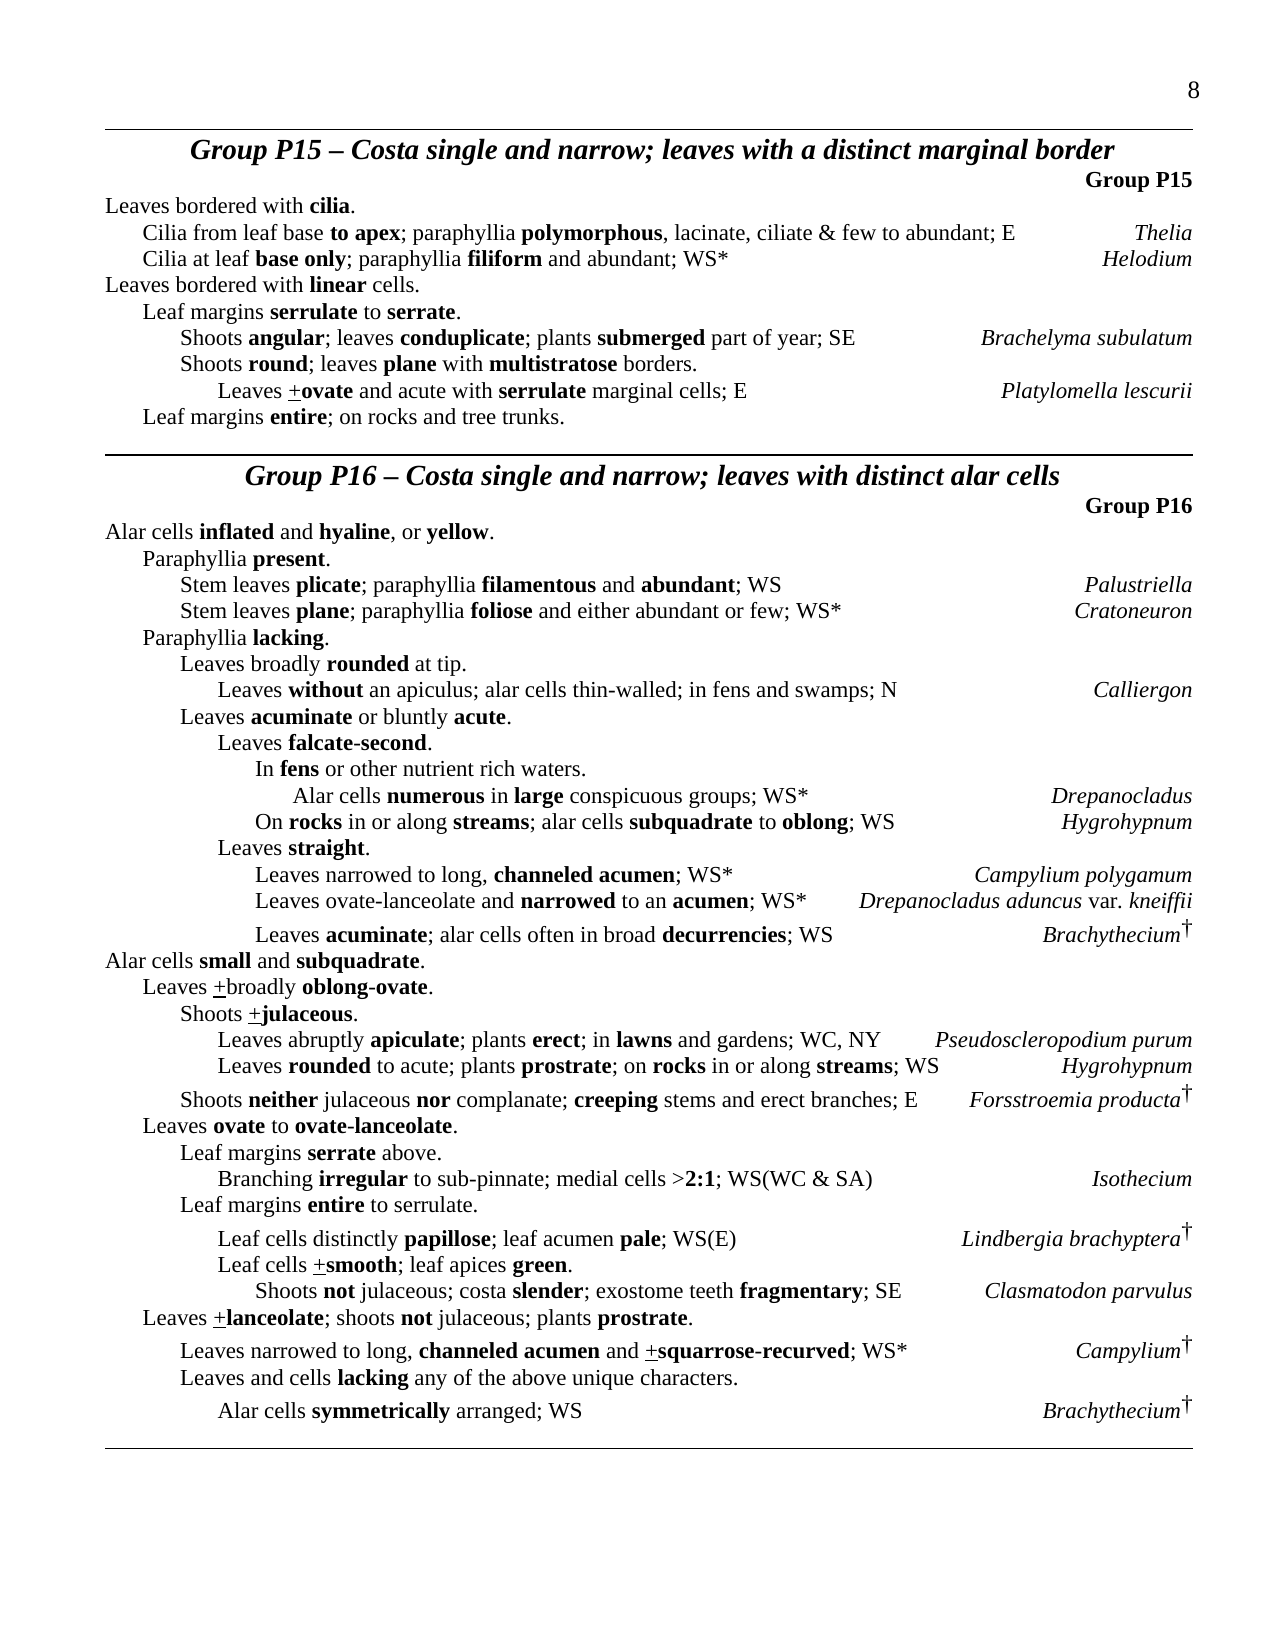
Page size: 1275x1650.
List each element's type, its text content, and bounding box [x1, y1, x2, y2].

text Leaf cells distinctly papillose; leaf acumen pale; WS(E) Lindbergia brachyptera† [105, 1218, 1200, 1251]
text Leaves narrowed to long, channeled acumen; WS* Campylium polygamum [105, 861, 1200, 887]
text Paraphyllia present. [105, 544, 1200, 571]
text On rocks in or along streams; alar cells subquadrate to oblong; WS Hygrohypnum [105, 808, 1200, 834]
text Leaf margins serrate above. [105, 1138, 1200, 1165]
text Branching irregular to sub-pinnate; medial cells >2:1; WS(WC & SA) Isothecium [105, 1165, 1200, 1191]
text Leaves +ovate and acute with serrulate marginal cells; E Platylomella lescurii [105, 377, 1200, 403]
text Shoots not julaceous; costa slender; exostome teeth fragmentary; SE Clasmatodon parvulus [105, 1277, 1200, 1304]
text Alar cells small and subquadrate. [105, 947, 1200, 973]
text Stem leaves plane; paraphyllia foliose and either abundant or few; WS* Cratoneuron [105, 597, 1200, 624]
text Leaves narrowed to long, channeled acumen and +squarrose-recurved; WS* Campylium† [105, 1330, 1200, 1363]
text Group P16 [105, 492, 1200, 518]
text In fens or other nutrient rich waters. [105, 755, 1200, 782]
text Cilia at leaf base only; paraphyllia filiform and abundant; WS* Helodium [105, 245, 1200, 271]
text Leaf margins entire to serrulate. [105, 1191, 1200, 1218]
text Leaves acuminate or bluntly acute. [105, 703, 1200, 729]
text Leaves straight. [105, 834, 1200, 861]
text Leaves and cells lacking any of the above unique characters. [105, 1363, 1200, 1390]
text Alar cells numerous in large conspicuous groups; WS* Drepanocladus [105, 782, 1200, 808]
text Leaves acuminate; alar cells often in broad decurrencies; WS Brachythecium† [105, 913, 1200, 947]
text Leaves rounded to acute; plants prostrate; on rocks in or along streams; WS Hygrohypnum [105, 1052, 1200, 1079]
text Leaf margins serrulate to serrate. [105, 298, 1200, 324]
text Group P15 [105, 166, 1200, 192]
text Leaf margins entire; on rocks and tree trunks. [105, 403, 1200, 429]
text Leaves broadly rounded at tip. [105, 650, 1200, 676]
text Stem leaves plicate; paraphyllia filamentous and abundant; WS Palustriella [105, 571, 1200, 597]
text Cilia from leaf base to apex; paraphyllia polymorphous, lacinate, ciliate & few to abundant; E Thelia [105, 219, 1200, 245]
text Leaves without an apiculus; alar cells thin-walled; in fens and swamps; N Calliergon [105, 676, 1200, 703]
text Shoots round; leaves plane with multistratose borders. [105, 351, 1200, 377]
text Alar cells symmetrically arranged; WS Brachythecium† [105, 1390, 1200, 1423]
text Leaves ovate to ovate-lanceolate. [105, 1112, 1200, 1138]
text Group P15 – Costa single and narrow; leaves with a distinct marginal border [105, 132, 1200, 166]
text Leaves ovate-lanceolate and narrowed to an acumen; WS* Drepanocladus aduncus var. kneiffii [105, 887, 1200, 913]
text Shoots +julaceous. [105, 1000, 1200, 1026]
text Leaves falcate-second. [105, 729, 1200, 755]
text Shoots neither julaceous nor complanate; creeping stems and erect branches; E Forsstroemia producta† [105, 1079, 1200, 1112]
text Leaves +broadly oblong-ovate. [105, 973, 1200, 1000]
text Leaves +lanceolate; shoots not julaceous; plants prostrate. [105, 1304, 1200, 1330]
text Leaf cells +smooth; leaf apices green. [105, 1251, 1200, 1277]
text Shoots angular; leaves conduplicate; plants submerged part of year; SE Brachelyma subulatum [105, 324, 1200, 351]
text Leaves abruptly apiculate; plants erect; in lawns and gardens; WC, NY Pseudoscleropodium purum [105, 1026, 1200, 1052]
text Group P16 – Costa single and narrow; leaves with distinct alar cells [105, 458, 1200, 492]
text Leaves bordered with cilia. [105, 192, 1200, 219]
text Paraphyllia lacking. [105, 624, 1200, 650]
text Alar cells inflated and hyaline, or yellow. [105, 518, 1200, 544]
text Leaves bordered with linear cells. [105, 271, 1200, 298]
